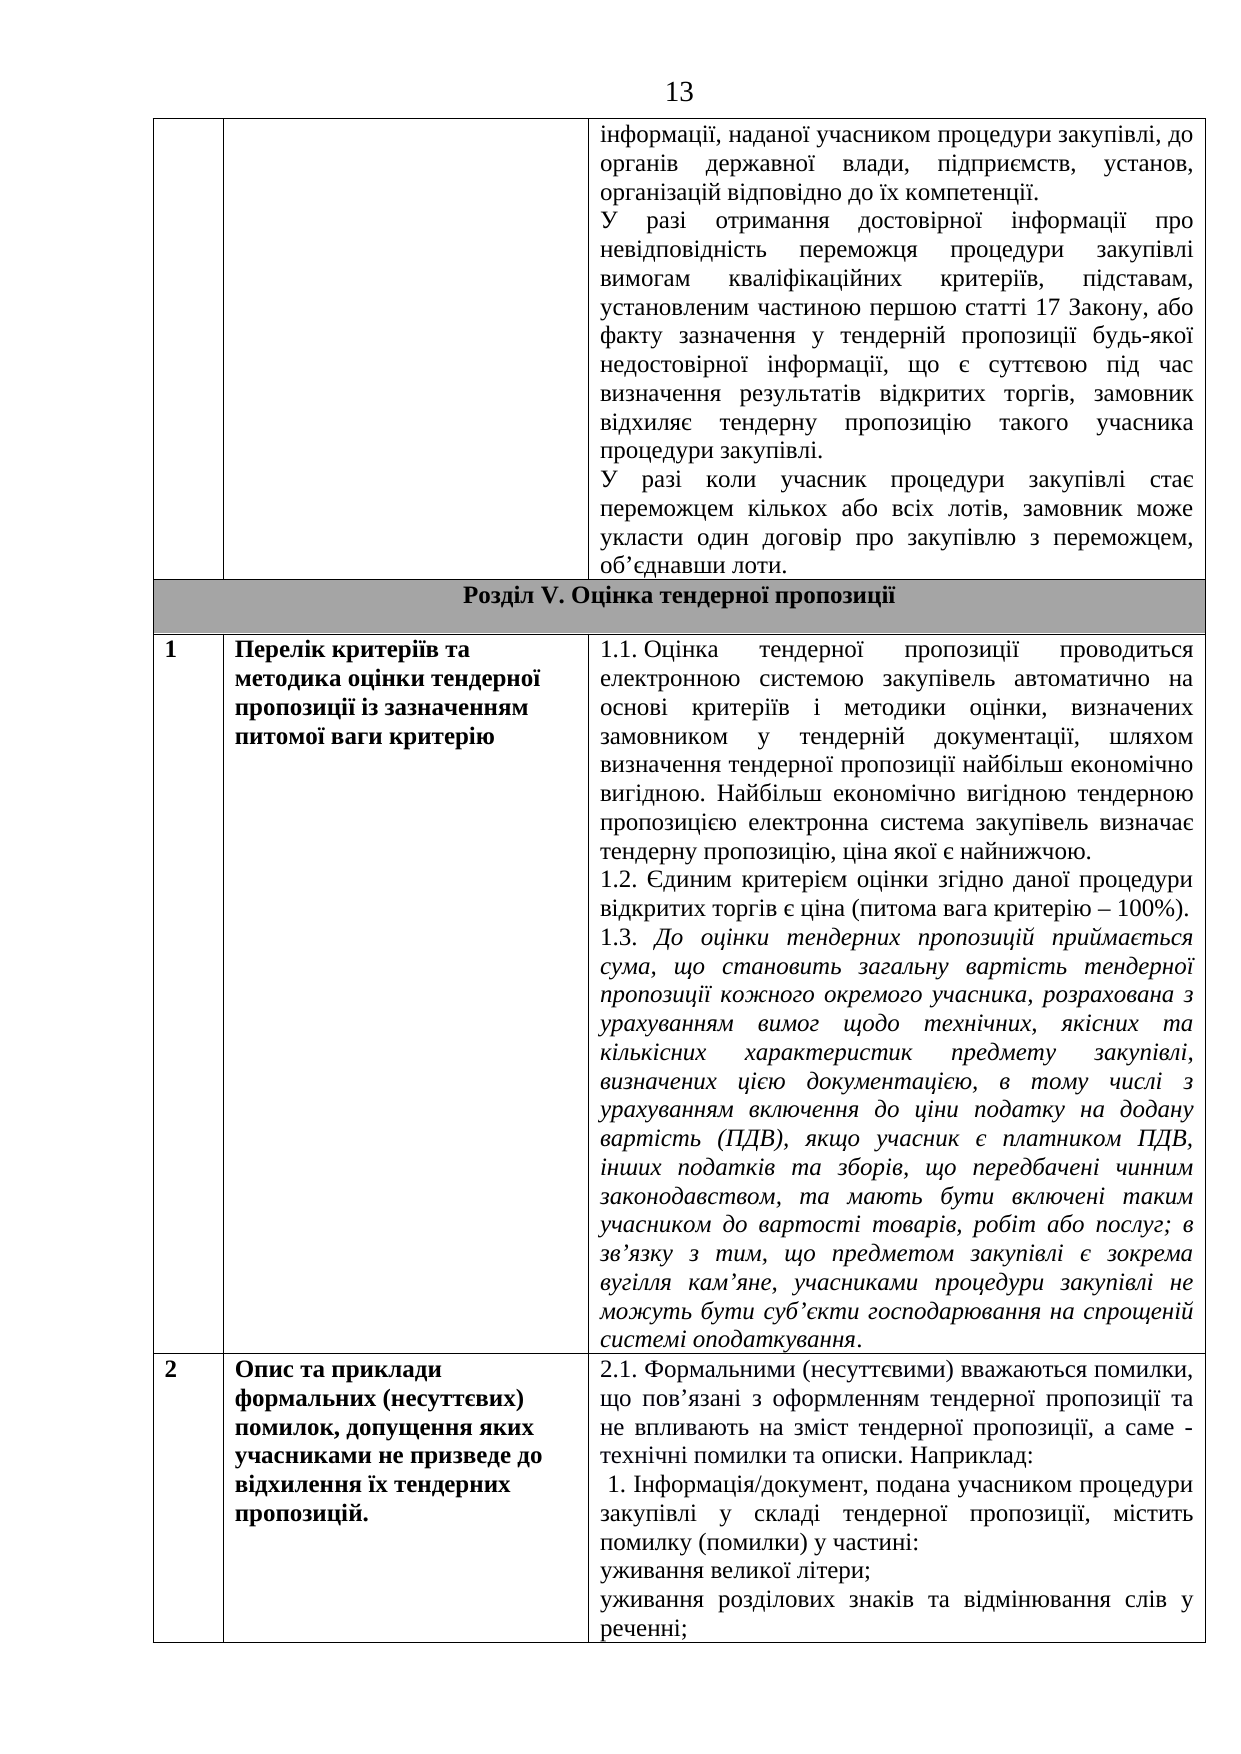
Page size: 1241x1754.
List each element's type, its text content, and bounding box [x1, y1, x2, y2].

table_cell Перелік критеріїв та методика оцінки тендерної пропозиції із зазначенням питомої ваги критерію [224, 635, 588, 1353]
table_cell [589, 1354, 1205, 1642]
table_cell Розділ V. Оцінка тендерної пропозиції [154, 580, 1205, 633]
table_cell 1.1. Оцінка тендерної пропозиції проводиться електронною системою закупівель автоматично на основі критеріїв і методики оцінки, визначених замовником у тендерній документації, шляхом визначення тендерної пропозиції найбільш економічно вигідною. Найбільш економічно вигідною тендерною пропозицією електронна система закупівель визначає тендерну пропозицію, ціна якої є найнижчою. 1.2. Єдиним критерієм оцінки згідно даної процедури відкритих торгів є ціна (питома вага критерію – 100%). 1.3. До оцінки тендерних пропозицій приймається сума, що становить загальну вартість тендерної пропозиції кожного окремого учасника, розрахована з урахуванням вимог щодо технічних, якісних та кількісних характеристик предмету закупівлі, визначених цією документацією, в тому числі з урахуванням включення до ціни податку на додану вартість (ПДВ), якщо учасник є платником ПДВ, інших податків та зборів, що передбачені чинним законодавством, та мають бути включені таким учасником до вартості товарів, робіт або послуг; в зв’язку з тим, що предметом закупівлі є зокрема вугілля кам’яне, учасниками процедури закупівлі не можуть бути суб’єкти господарювання на спрощеній системі оподаткування. [589, 635, 1205, 1353]
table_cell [224, 119, 588, 579]
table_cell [589, 119, 1205, 579]
table_cell 1 [154, 635, 223, 1353]
table_cell 2 [154, 1354, 223, 1642]
table_cell 2 [154, 119, 223, 579]
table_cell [224, 1354, 588, 1642]
